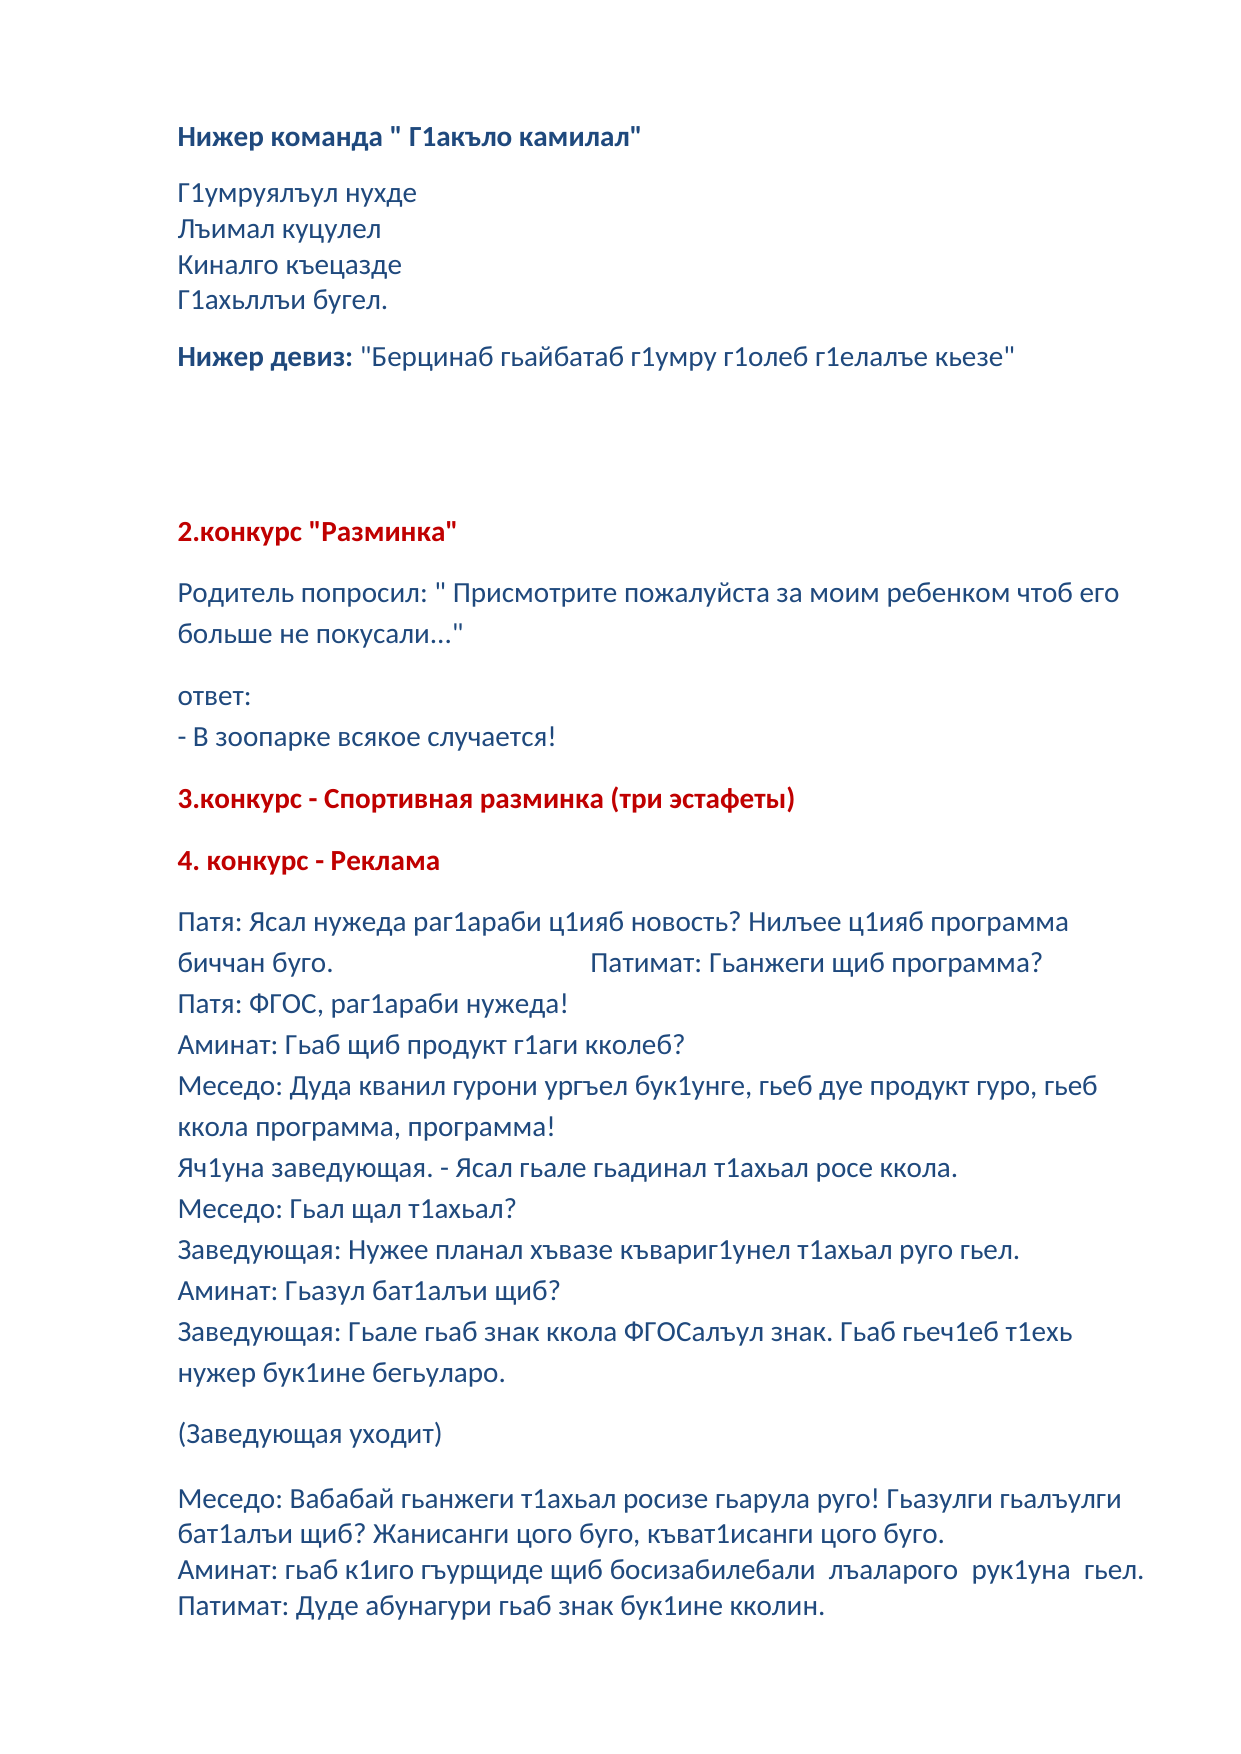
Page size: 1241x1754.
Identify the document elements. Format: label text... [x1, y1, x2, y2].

text Патя: Ясал нужеда раг1араби ц1ияб новость? Нилъее ц1ияб программа биччан буго. Патимат: Гьанжеги щиб программа? Патя: ФГОС, раг1араби нужеда! Аминат: Гьаб щиб продукт г1аги кколеб? Меседо: Дуда кванил гурони ургъел бук1унге, гьеб дуе продукт гуро, гьеб ккола программа, программа! Яч1уна заведующая. - Ясал гьале гьадинал т1ахьал росе ккола. Меседо: Гьал щал т1ахьал? Заведующая: Нужее планал хъвазе къвариг1унел т1ахьал руго гьел. Аминат: Гьазул бат1алъи щиб? Заведующая: Гьале гьаб знак ккола ФГОСалъул знак. Гьаб гьеч1еб т1ехь нужер бук1ине бегьуларо. [177, 903, 1152, 1389]
text 4. конкурс - Реклама [177, 842, 1152, 877]
text (Заведующая уходит) [177, 1415, 1152, 1451]
text 3.конкурс - Спортивная разминка (три эстафеты) [177, 780, 1152, 815]
text Нижер команда " Г1акъло камилал" [177, 118, 1152, 154]
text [177, 1480, 1152, 1622]
text ответ: - В зоопарке всякое случается! [177, 677, 1152, 754]
text Г1умруялъул нухде Лъимал куцулел Киналго къецазде Г1ахьллъи бугел. [177, 174, 1152, 317]
text Нижер девиз: "Берцинаб гьайбатаб г1умру г1олеб г1елалъе кьезе" [177, 338, 1152, 373]
text 2.конкурс "Разминка" [177, 513, 1152, 548]
text Родитель попросил: " Присмотрите пожалуйста за моим ребенком чтоб его больше не покусали..." [177, 574, 1152, 651]
